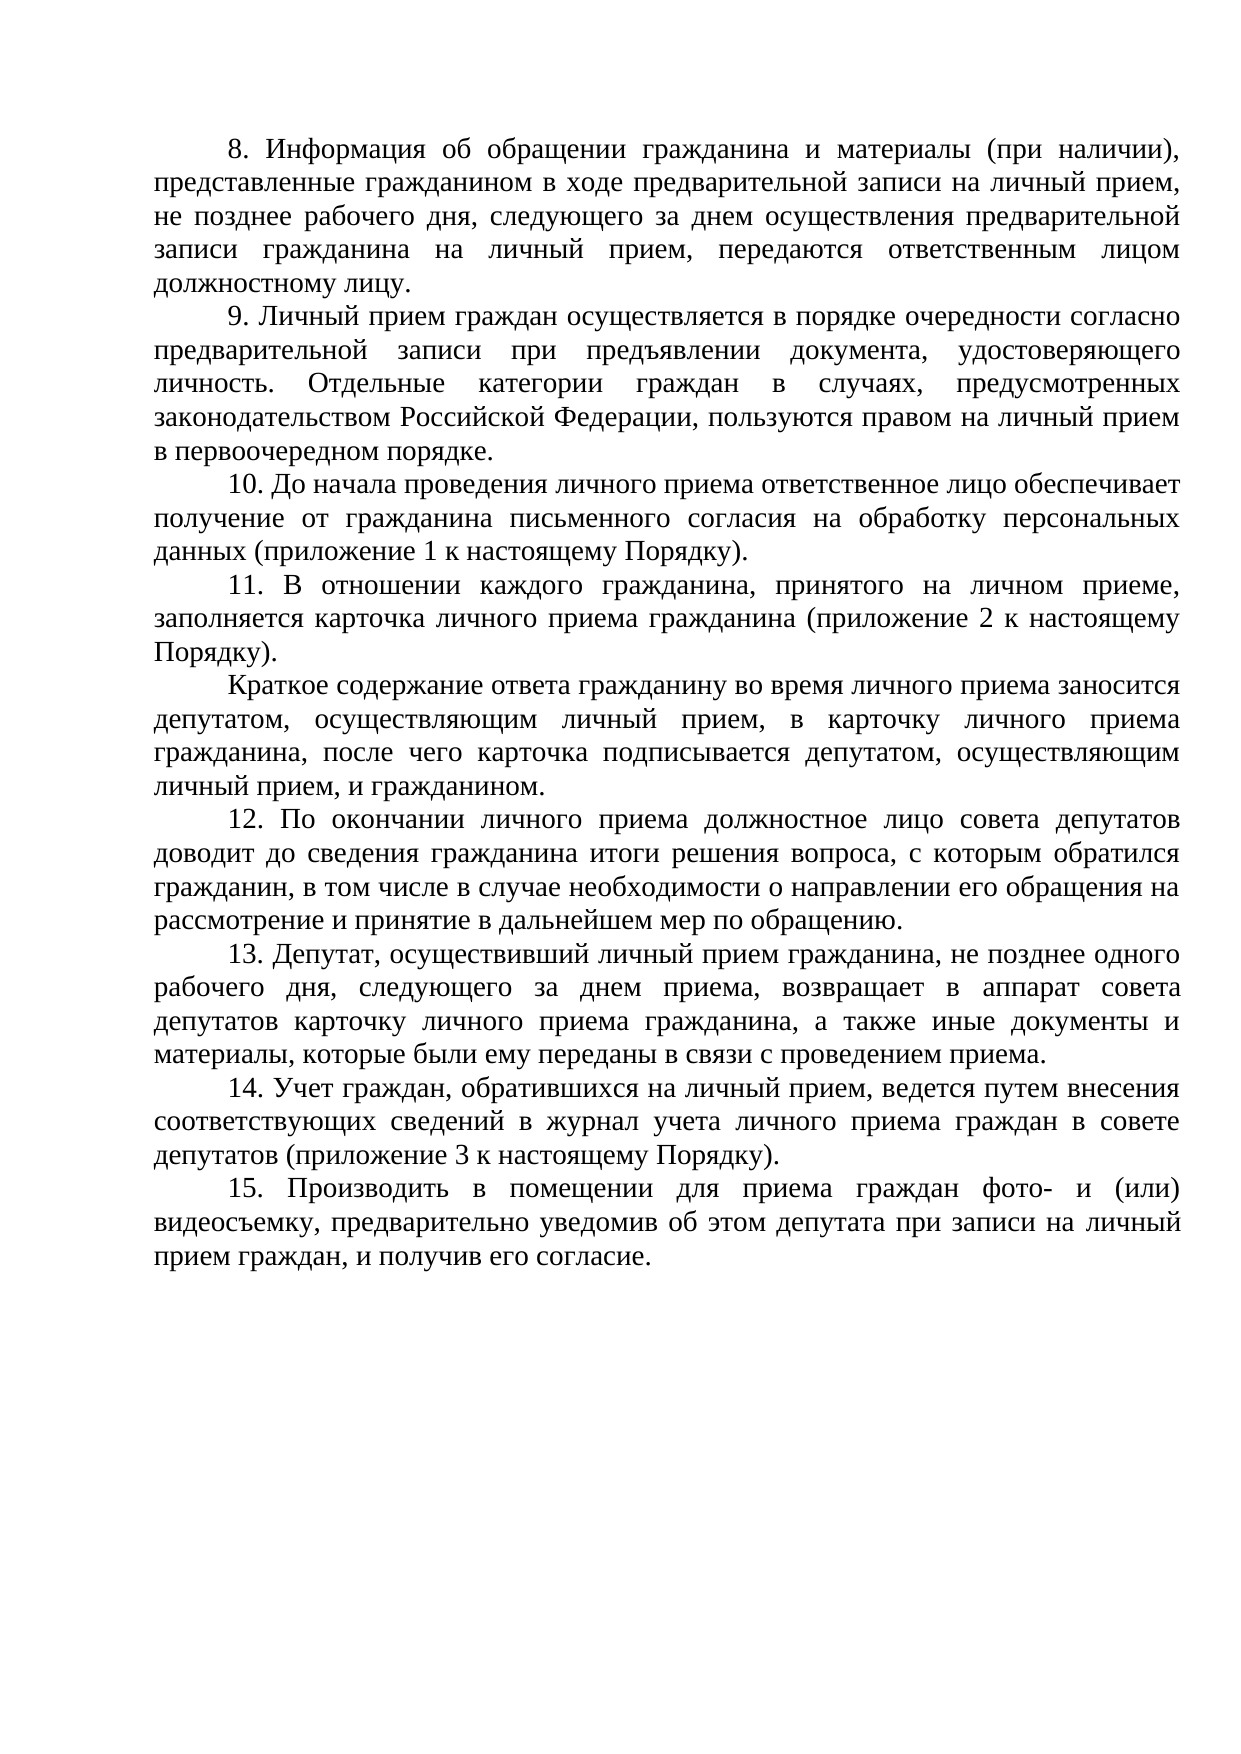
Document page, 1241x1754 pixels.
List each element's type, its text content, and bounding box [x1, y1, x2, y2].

text 11. В отношении каждого гражданина, принятого на личном приеме, заполняется карточка личного приема гражданина (приложение 2 к настоящему Порядку). [153, 567, 1181, 667]
text 15. Производить в помещении для приема граждан фото- и (или) видеосъемку, предварительно уведомив об этом депутата при записи на личный прием граждан, и получив его согласие. [153, 1171, 341, 1271]
text 12. По окончании личного приема должностное лицо совета депутатов доводит до сведения гражданина итоги решения вопроса, с которым обратился гражданин, в том числе в случае необходимости о направлении его обращения на рассмотрение и принятие в дальнейшем мер по обращению. [153, 802, 1181, 936]
text 9. Личный прием граждан осуществляется в порядке очередности согласно предварительной записи при предъявлении документа, удостоверяющего личность. Отдельные категории граждан в случаях, предусмотренных законодательством Российской Федерации, пользуются правом на личный прием в первоочередном порядке. [153, 298, 1181, 466]
text Краткое содержание ответа гражданину во время личного приема заносится депутатом, осуществляющим личный прием, в карточку личного приема гражданина, после чего карточка подписывается депутатом, осуществляющим личный прием, и гражданином. [153, 667, 1181, 802]
text 14. Учет граждан, обратившихся на личный прием, ведется путем внесения соответствующих сведений в журнал учета личного приема граждан в совете депутатов (приложение 3 к настоящему Порядку). [153, 1070, 1181, 1171]
text 8. Информация об обращении гражданина и материалы (при наличии), представленные гражданином в ходе предварительной записи на личный прием, не позднее рабочего дня, следующего за днем осуществления предварительной записи гражданина на личный прием, передаются ответственным лицом должностному лицу. [153, 131, 1181, 298]
text 13. Депутат, осуществивший личный прием гражданина, не позднее одного рабочего дня, следующего за днем приема, возвращает в аппарат совета депутатов карточку личного приема гражданина, а также иные документы и материалы, которые были ему переданы в связи с проведением приема. [153, 936, 1181, 1070]
text 10. До начала проведения личного приема ответственное лицо обеспечивает получение от гражданина письменного согласия на обработку персональных данных (приложение 1 к настоящему Порядку). [153, 466, 1181, 567]
text 15. Производить в помещении для приема граждан фото- и (или) видеосъемку, предварительно уведомив об этом депутата при записи на личный прием граждан, и получив его согласие. [652, 1204, 1181, 1271]
